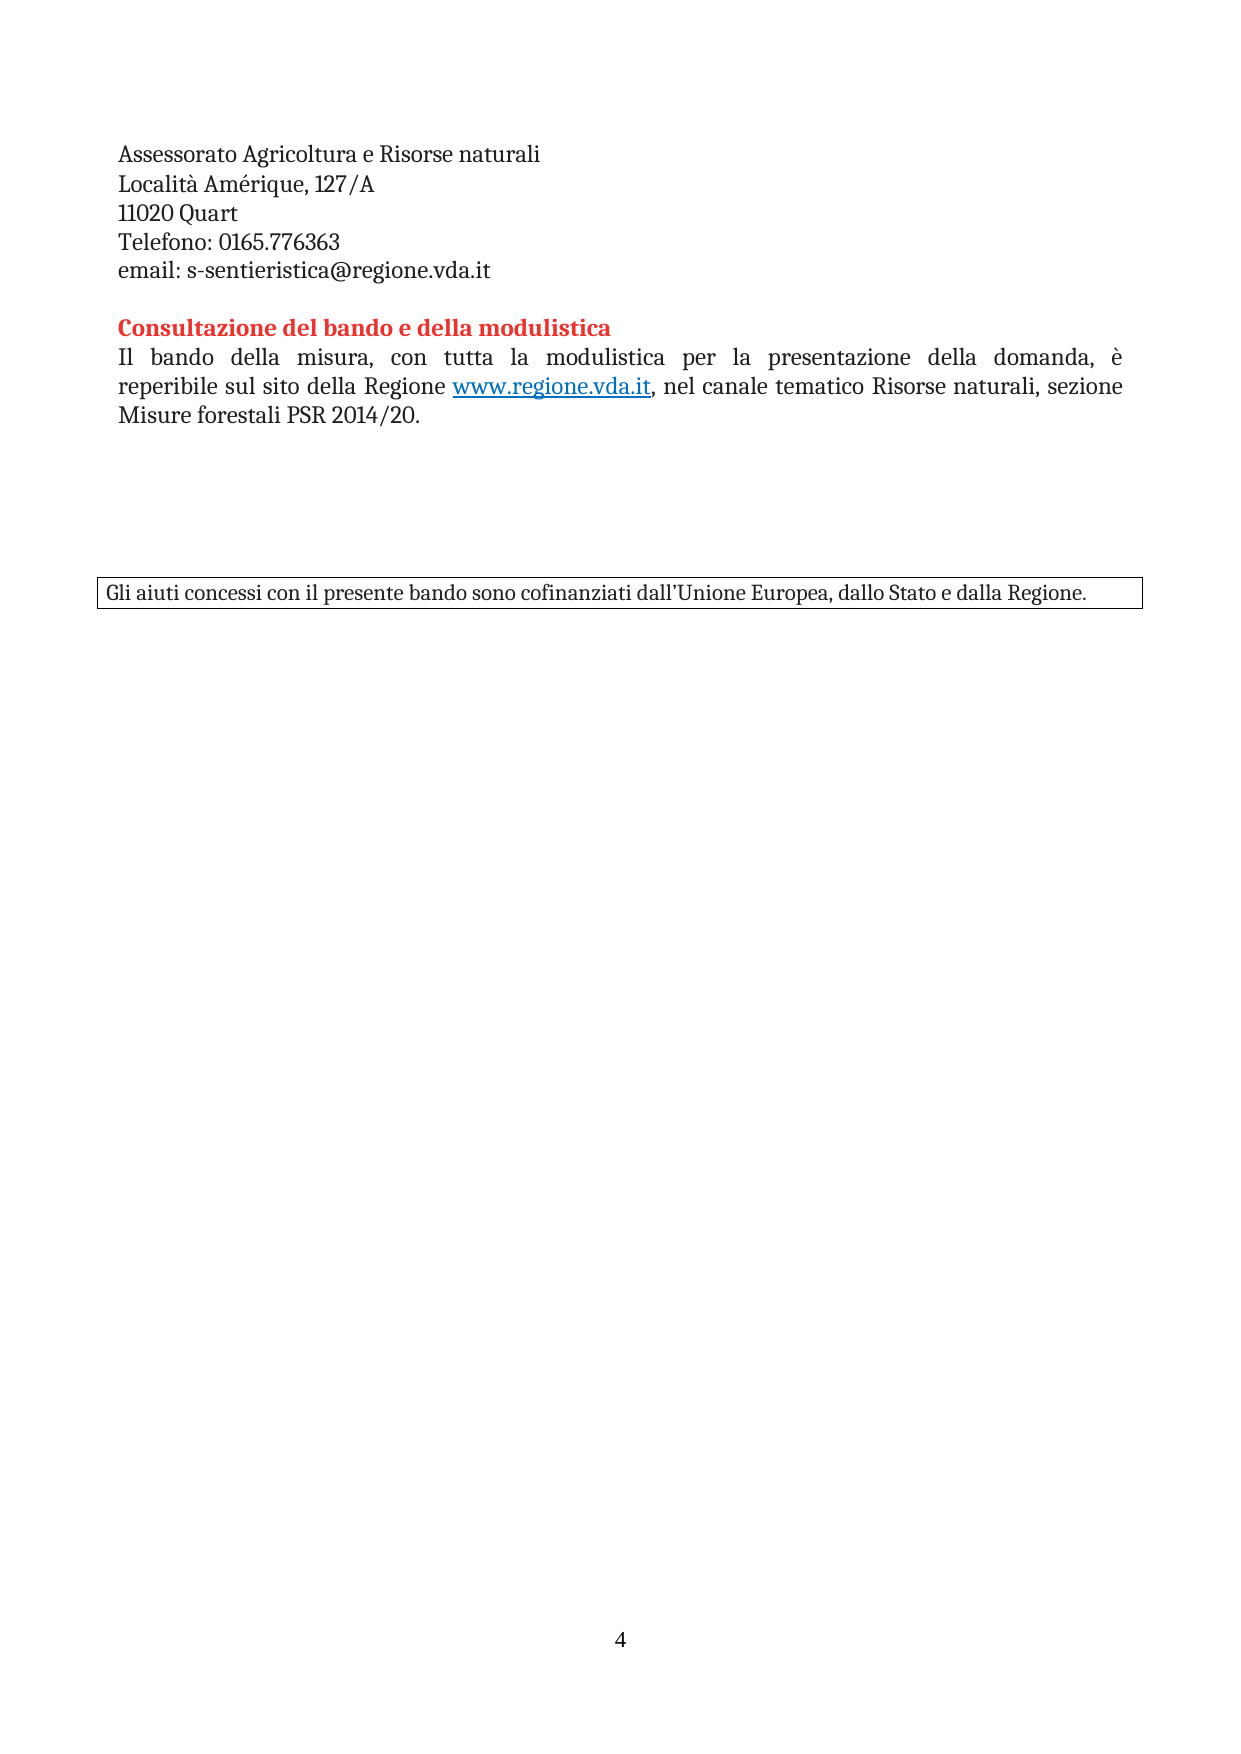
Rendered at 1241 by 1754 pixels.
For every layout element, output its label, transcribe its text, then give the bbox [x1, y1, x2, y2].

text Telefono: 0165.776363 [118, 227, 1134, 256]
text 11020 Quart [118, 198, 1134, 227]
text Località Amérique, 127/A [118, 169, 643, 198]
text email: s-sentieristica@regione.vda.it [118, 256, 1134, 285]
text Il bando della misura, con tutta la modulistica per la presentazione della domanda, è reperibile sul sito della Regione www.regione.vda.it, nel canale tematico Risorse naturali, sezione Misure forestali PSR 2014/20. [118, 343, 1123, 429]
subtitle Consultazione del bando e della modulistica [106, 314, 1134, 343]
text Assessorato Agricoltura e Risorse naturali [118, 139, 757, 169]
text Gli aiuti concessi con il presente bando sono cofinanziati dall’Unione Europea, dallo Stato e dalla Regione. [98, 578, 1142, 608]
